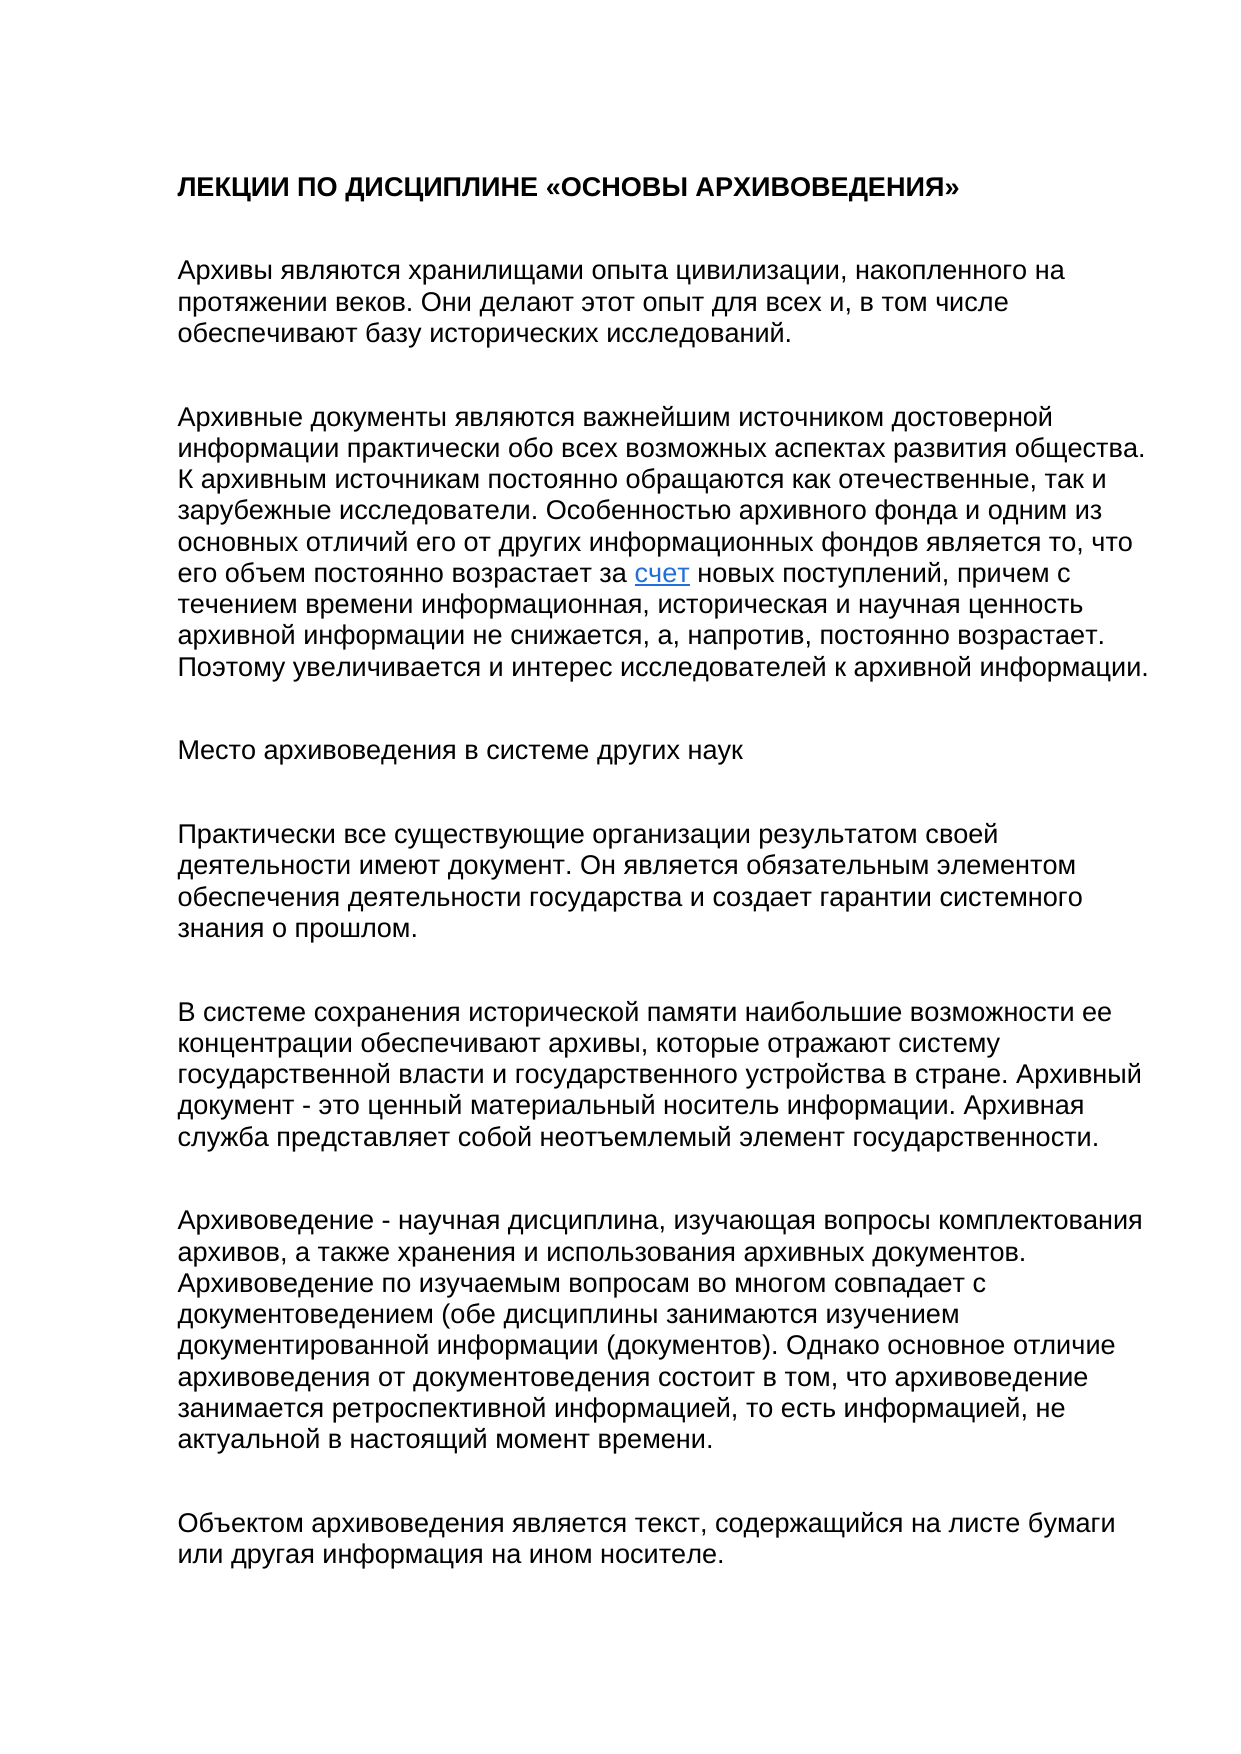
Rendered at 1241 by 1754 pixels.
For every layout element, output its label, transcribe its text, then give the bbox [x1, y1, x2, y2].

text Объектом архивоведения является текст, содержащийся на листе бумаги или другая информация на ином носителе. [177, 1507, 1152, 1569]
text Архивы являются хранилищами опыта цивилизации, накопленного на протяжении веков. Они делают этот опыт для всех и, в том числе обеспечивают базу исторических исследований. [177, 254, 1152, 348]
text ЛЕКЦИИ ПО ДИСЦИПЛИНЕ «ОСНОВЫ АРХИВОВЕДЕНИЯ» [177, 171, 1152, 202]
text Архивные документы являются важнейшим источником достоверной информации практически обо всех возможных аспектах развития общества. К архивным источникам постоянно обращаются как отечественные, так и зарубежные исследователи. Особенностью архивного фонда и одним из основных отличий его от других информационных фондов является то, что его объем постоянно возрастает за счет новых поступлений, причем с течением времени информационная, историческая и научная ценность архивной информации не снижается, а, напротив, постоянно возрастает. Поэтому увеличивается и интерес исследователей к архивной информации. [177, 401, 1152, 682]
text В системе сохранения исторической памяти наибольшие возможности ее концентрации обеспечивают архивы, которые отражают систему государственной власти и государственного устройства в стране. Архивный документ - это ценный материальный носитель информации. Архивная служба представляет собой неотъемлемый элемент государственности. [177, 996, 1152, 1152]
text Практически все существующие организации результатом своей деятельности имеют документ. Он является обязательным элементом обеспечения деятельности государства и создает гарантии системного знания о прошлом. [177, 818, 1152, 943]
text Архивоведение - научная дисциплина, изучающая вопросы комплектования архивов, а также хранения и использования архивных документов. Архивоведение по изучаемым вопросам во многом совпадает с документоведением (обе дисциплины занимаются изучением документированной информации (документов). Однако основное отличие архивоведения от документоведения состоит в том, что архивоведение занимается ретроспективной информацией, то есть информацией, не актуальной в настоящий момент времени. [177, 1204, 1152, 1454]
text Место архивоведения в системе других наук [177, 734, 1152, 766]
